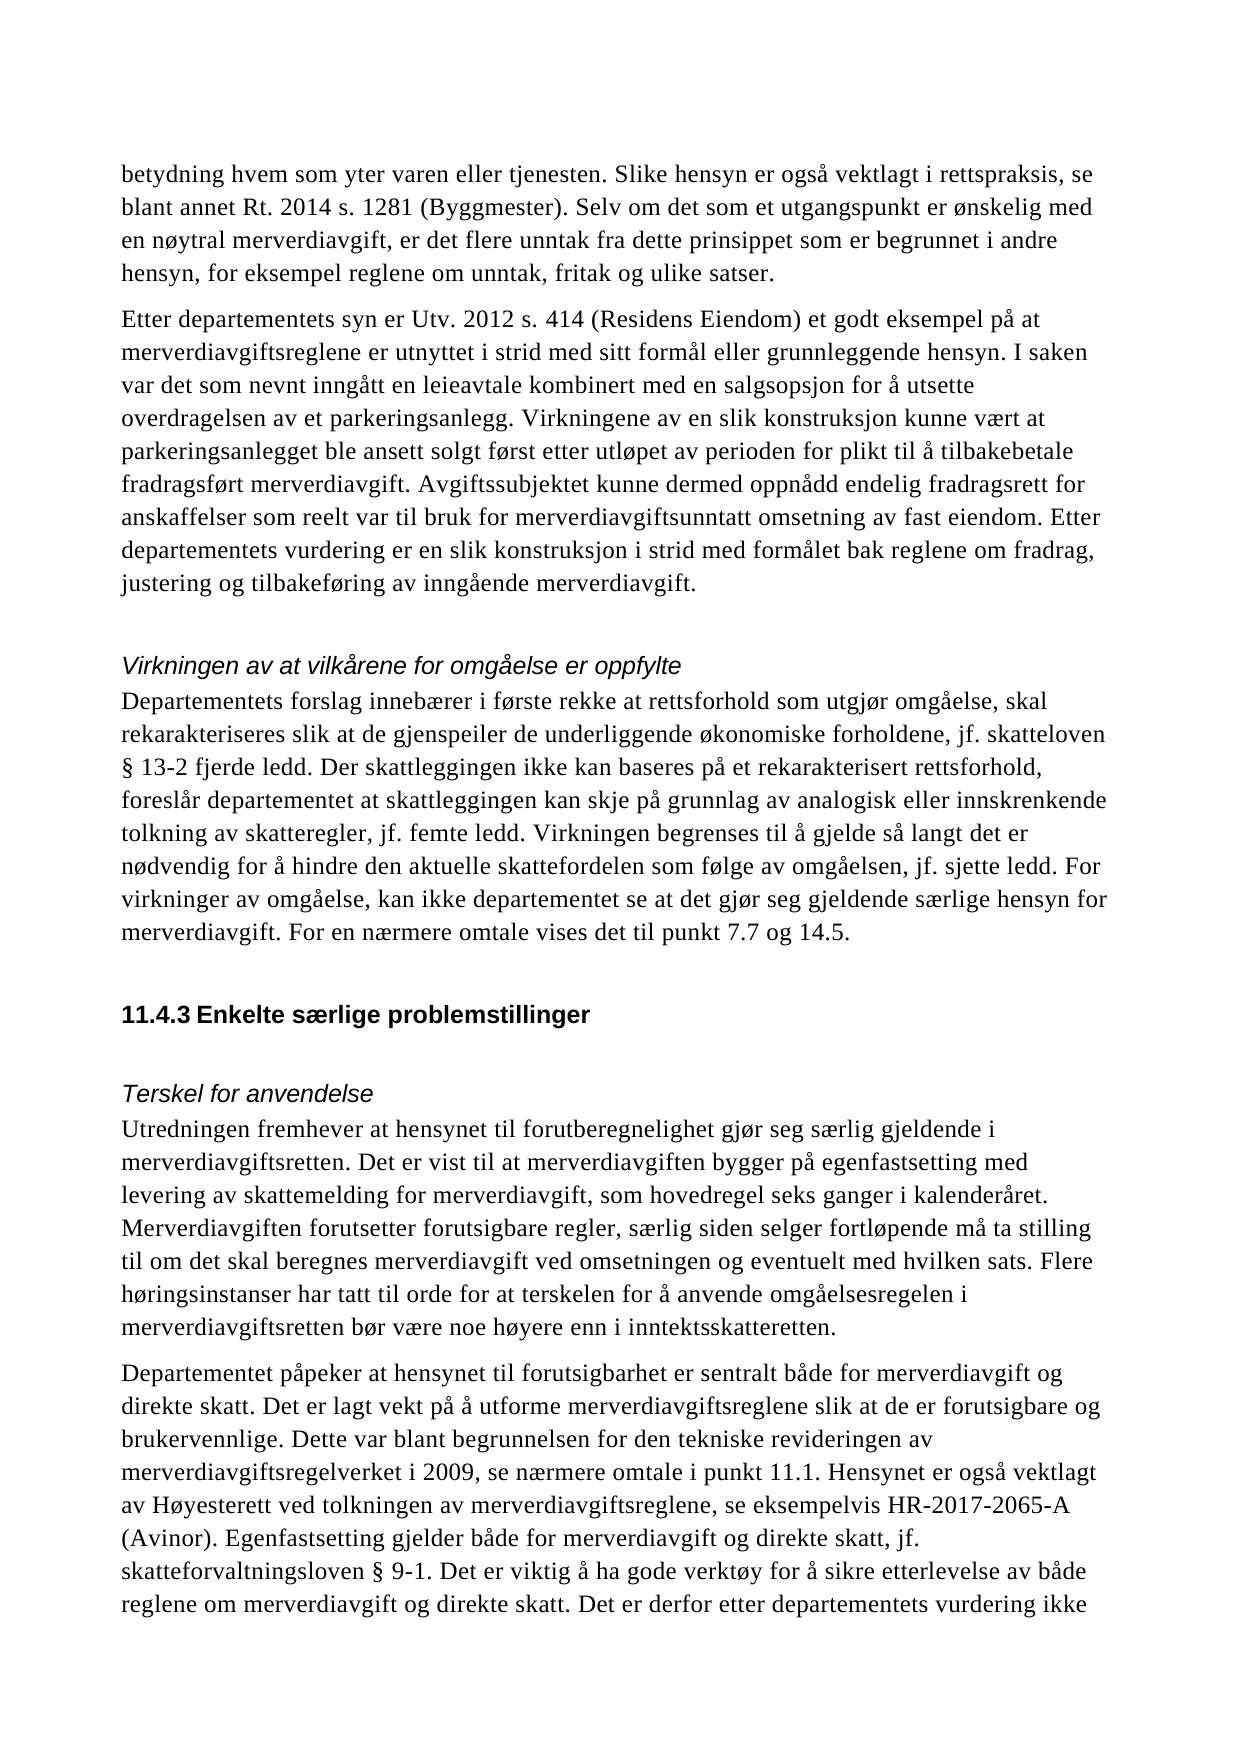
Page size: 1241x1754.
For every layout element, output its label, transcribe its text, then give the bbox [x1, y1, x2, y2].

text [121, 1358, 1119, 1618]
subtitle Enkelte særlige problemstillinger [121, 1000, 1119, 1029]
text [121, 159, 1119, 287]
text Etter departementets syn er Utv. 2012 s. 414 (Residens Eiendom) et godt eksempel på at merverdiavgiftsreglene er utnyttet i strid med sitt formål eller grunnleggende hensyn. I saken var det som nevnt inngått en leieavtale kombinert med en salgsopsjon for å utsette overdragelsen av et parkeringsanlegg. Virkningene av en slik konstruksjon kunne vært at parkeringsanlegget ble ansett solgt først etter utløpet av perioden for plikt til å tilbakebetale fradragsført merverdiavgift. Avgiftssubjektet kunne dermed oppnådd endelig fradragsrett for anskaffelser som reelt var til bruk for merverdiavgiftsunntatt omsetning av fast eiendom. Etter departementets vurdering er en slik konstruksjon i strid med formålet bak reglene om fradrag, justering og tilbakeføring av inngående merverdiavgift. [121, 304, 1119, 597]
text Utredningen fremhever at hensynet til forutberegnelighet gjør seg særlig gjeldende i merverdiavgiftsretten. Det er vist til at merverdiavgiften bygger på egenfastsetting med levering av skattemelding for merverdiavgift, som hovedregel seks ganger i kalenderåret. Merverdiavgiften forutsetter forutsigbare regler, særlig siden selger fortløpende må ta stilling til om det skal beregnes merverdiavgift ved omsetningen og eventuelt med hvilken sats. Flere høringsinstanser har tatt til orde for at terskelen for å anvende omgåelsesregelen i merverdiavgiftsretten bør være noe høyere enn i inntektsskatteretten. [121, 1114, 1119, 1341]
text Departementets forslag innebærer i første rekke at rettsforhold som utgjør omgåelse, skal rekarakteriseres slik at de gjenspeiler de underliggende økonomiske forholdene, jf. skatteloven § 13-2 fjerde ledd. Der skattleggingen ikke kan baseres på et rekarakterisert rettsforhold, foreslår departementet at skattleggingen kan skje på grunnlag av analogisk eller innskrenkende tolkning av skatteregler, jf. femte ledd. Virkningen begrenses til å gjelde så langt det er nødvendig for å hindre den aktuelle skattefordelen som følge av omgåelsen, jf. sjette ledd. For virkninger av omgåelse, kan ikke departementet se at det gjør seg gjeldende særlige hensyn for merverdiavgift. For en nærmere omtale vises det til punkt 7.7 og 14.5. [121, 686, 1119, 946]
text Terskel for anvendelse [121, 1079, 1119, 1108]
text Virkningen av at vilkårene for omgåelse er oppfylte [121, 651, 1119, 680]
